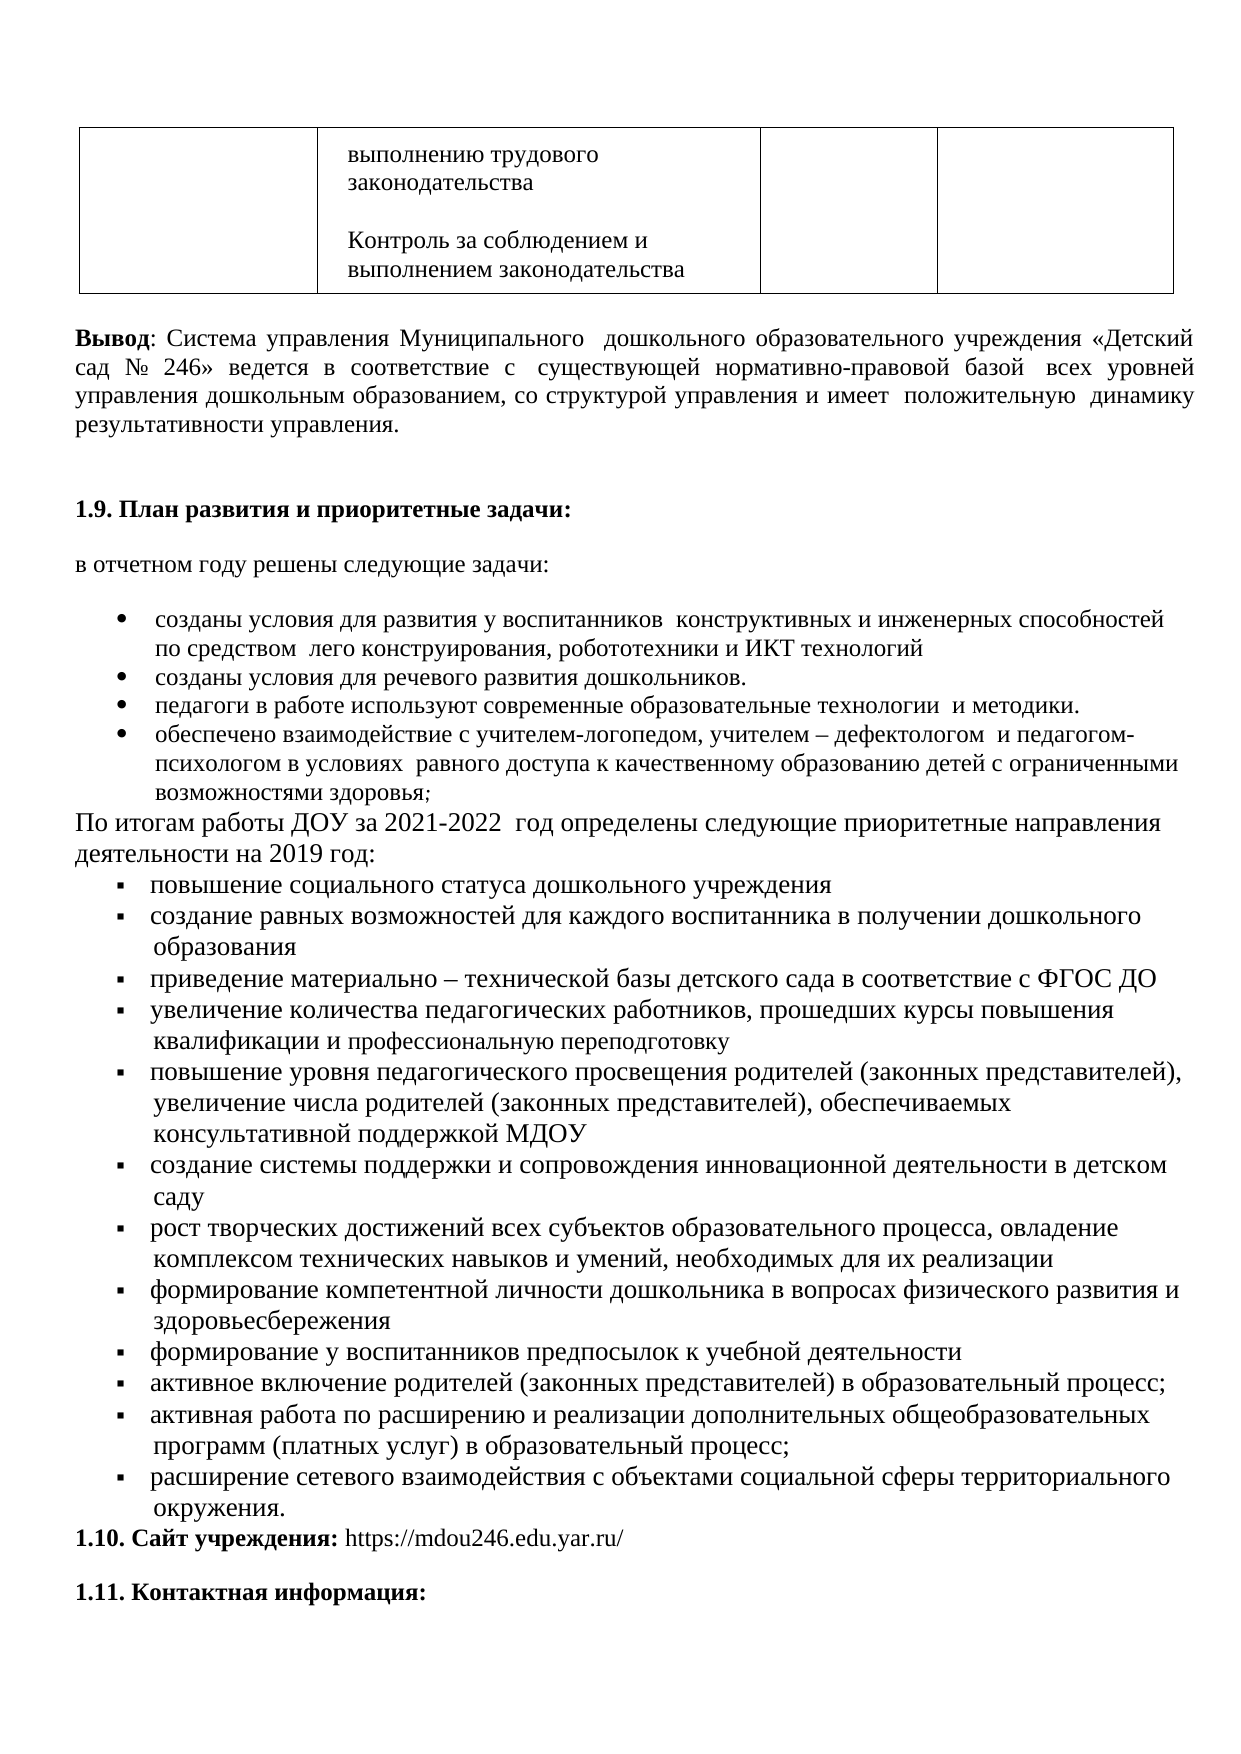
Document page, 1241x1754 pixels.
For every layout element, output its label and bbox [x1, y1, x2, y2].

table_header [66, 118, 1203, 1639]
